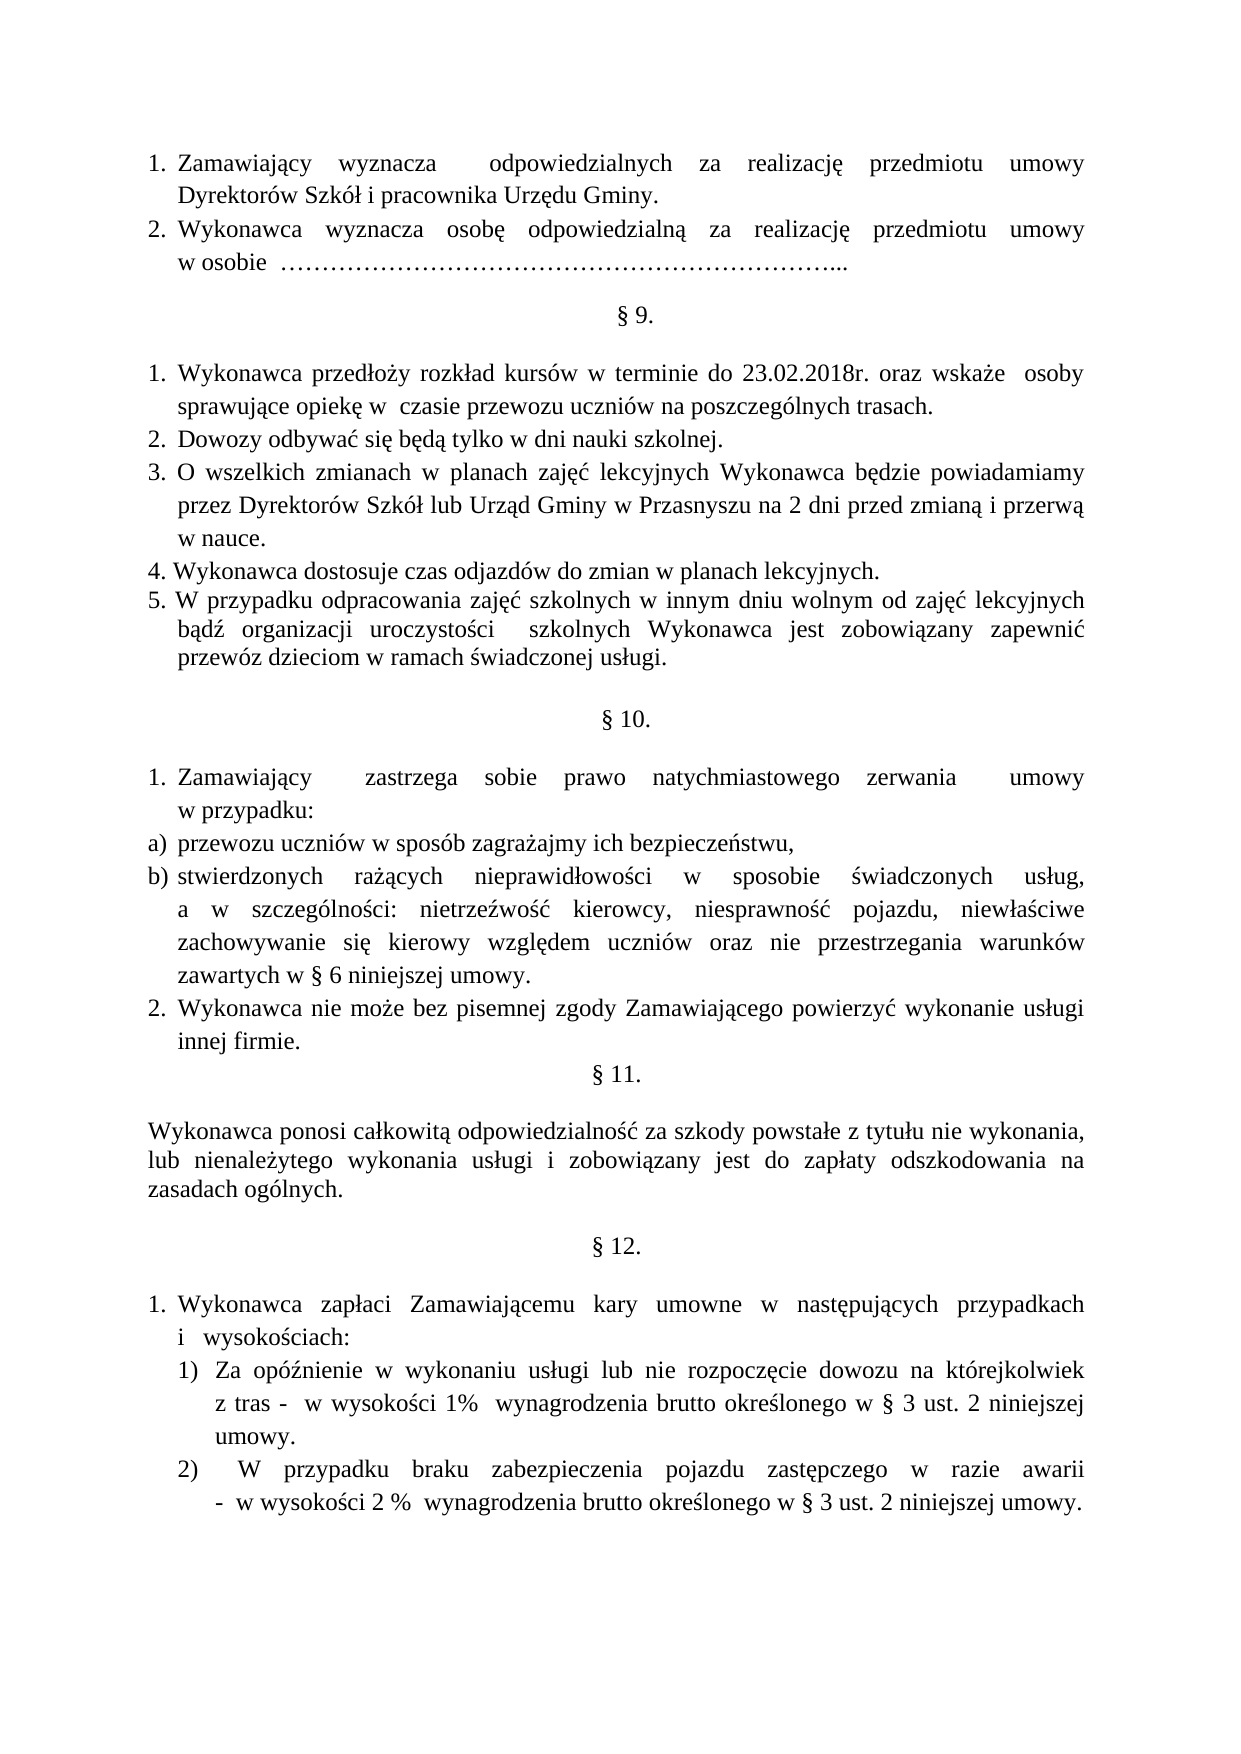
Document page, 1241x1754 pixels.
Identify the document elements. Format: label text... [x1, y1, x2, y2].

list Za opóźnienie w wykonaniu usługi lub nie rozpoczęcie dowozu na którejkolwiek z tras - w wysokości 1% wynagrodzenia brutto określonego w § 3 ust. 2 niniejszej umowy. [177, 1355, 1085, 1450]
list Wykonawca przedłoży rozkład kursów w terminie do 23.02.2018r. oraz wskaże osoby sprawujące opiekę w czasie przewozu uczniów na poszczególnych trasach. [148, 358, 1085, 420]
list przewozu uczniów w sposób zagrażajmy ich bezpieczeństwu, [148, 828, 1085, 856]
text § 11. [148, 1059, 1085, 1088]
text 4. Wykonawca dostosuje czas odjazdów do zmian w planach lekcyjnych. [148, 556, 1086, 585]
list Wykonawca nie może bez pisemnej zgody Zamawiającego powierzyć wykonanie usługi innej firmie. [148, 993, 1085, 1054]
list Zamawiający zastrzega sobie prawo natychmiastowego zerwania umowy w przypadku: [148, 762, 1085, 823]
text § 12. [148, 1231, 1085, 1260]
list Dowozy odbywać się będą tylko w dni nauki szkolnej. [148, 424, 1085, 453]
text 3. O wszelkich zmianach w planach zajęć lekcyjnych Wykonawca będzie powiadamiamy przez Dyrektorów Szkół lub Urząd Gminy w Przasnyszu na 2 dni przed zmianą i przerwą w nauce. [148, 457, 1085, 552]
list stwierdzonych rażących nieprawidłowości w sposobie świadczonych usług, a w szczególności: nietrzeźwość kierowcy, niesprawność pojazdu, niewłaściwe zachowywanie się kierowy względem uczniów oraz nie przestrzegania warunków zawartych w § 6 niniejszej umowy. [148, 861, 1085, 988]
text 5. W przypadku odpracowania zajęć szkolnych w innym dniu wolnym od zajęć lekcyjnych bądź organizacji uroczystości szkolnych Wykonawca jest zobowiązany zapewnić przewóz dzieciom w ramach świadczonej usługi. [148, 585, 1086, 671]
list Zamawiający wyznacza odpowiedzialnych za realizację przedmiotu umowy Dyrektorów Szkół i pracownika Urzędu Gminy. [148, 148, 1085, 209]
list Wykonawca zapłaci Zamawiającemu kary umowne w następujących przypadkach i wysokościach: [148, 1289, 1085, 1351]
text Wykonawca ponosi całkowitą odpowiedzialność za szkody powstałe z tytułu nie wykonania, lub nienależytego wykonania usługi i zobowiązany jest do zapłaty odszkodowania na zasadach ogólnych. [148, 1116, 1085, 1203]
list W przypadku braku zabezpieczenia pojazdu zastępczego w razie awarii - w wysokości 2 % wynagrodzenia brutto określonego w § 3 ust. 2 niniejszej umowy. [177, 1454, 1085, 1516]
list Wykonawca wyznacza osobę odpowiedzialną za realizację przedmiotu umowy w osobie …………………………………………………………... [148, 214, 1085, 275]
text § 10. [148, 704, 1085, 733]
text § 9. [185, 301, 1085, 329]
